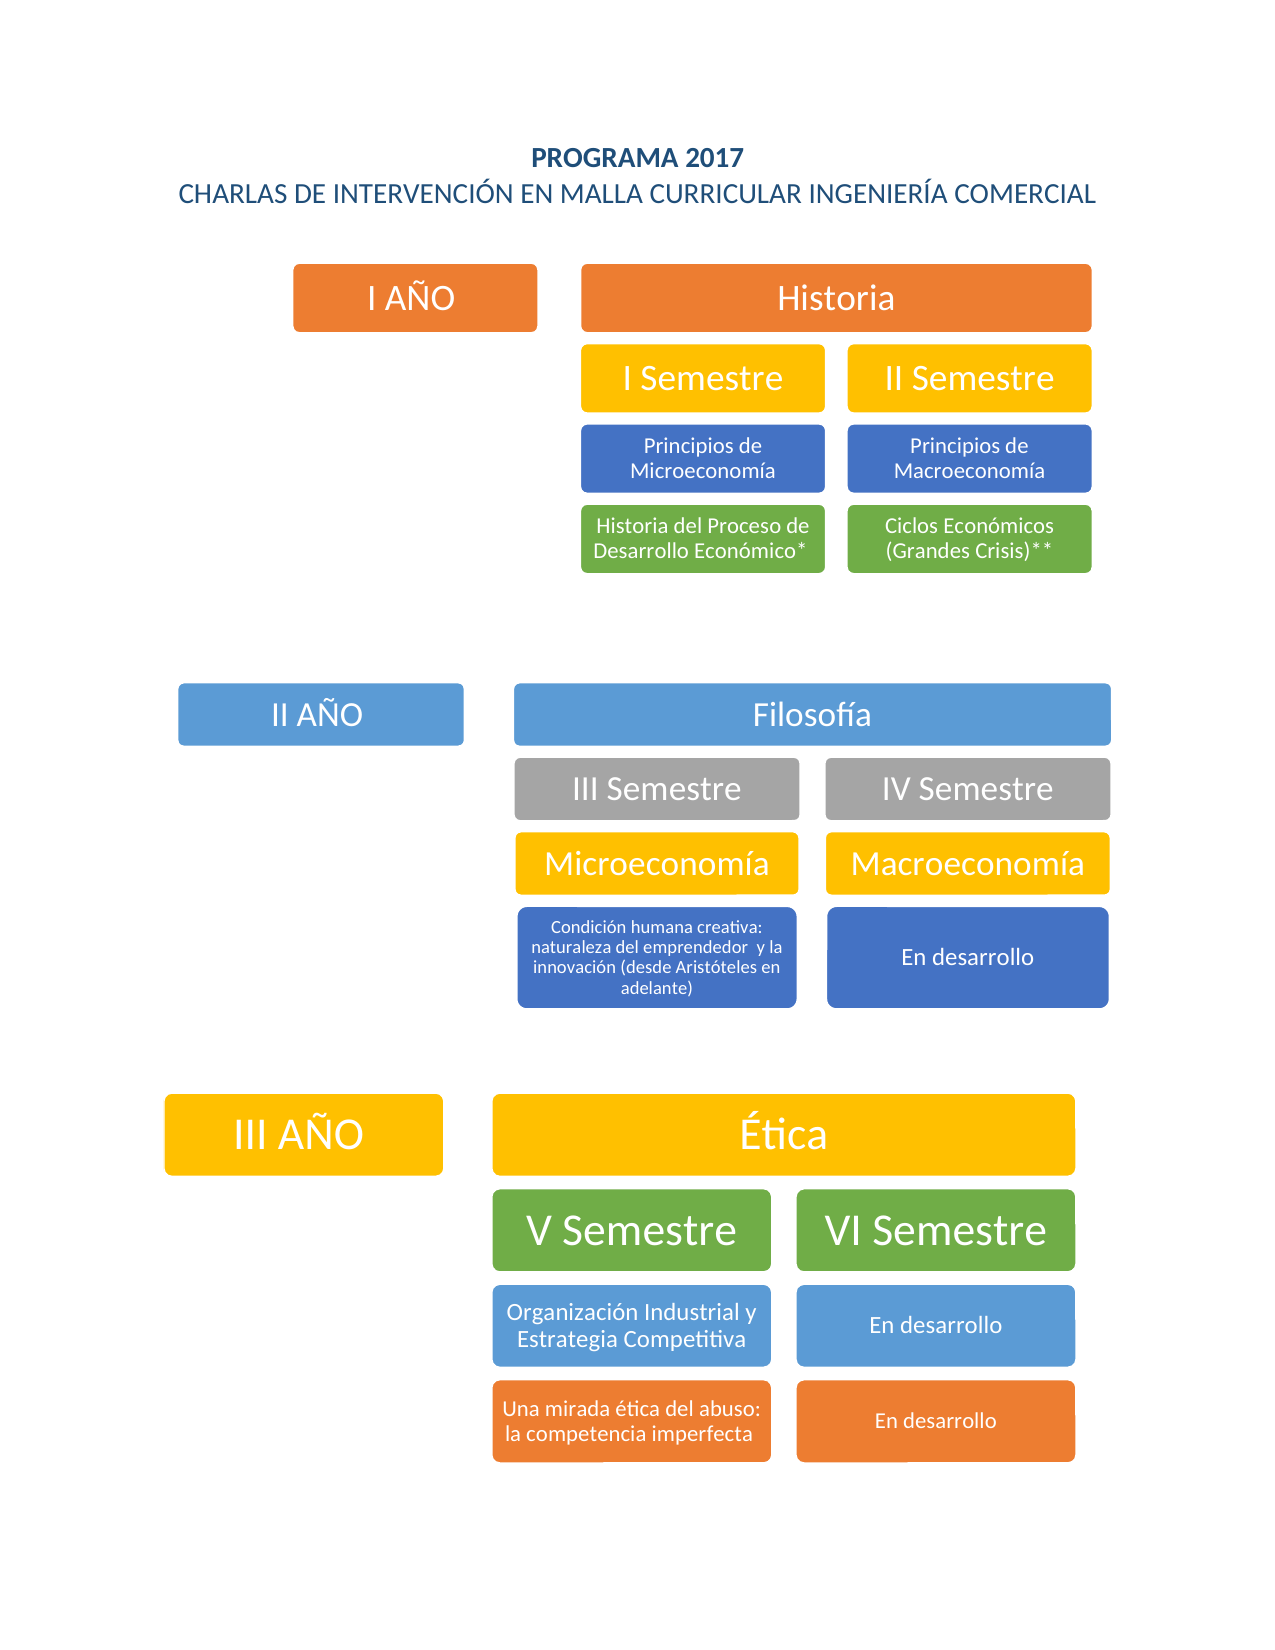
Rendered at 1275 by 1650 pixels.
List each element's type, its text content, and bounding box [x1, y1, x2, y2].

text CHARLAS DE INTERVENCIÓN EN MALLA CURRICULAR INGENIERÍA COMERCIAL [177, 175, 1098, 210]
text PROGRAMA 2017 [177, 139, 1098, 175]
